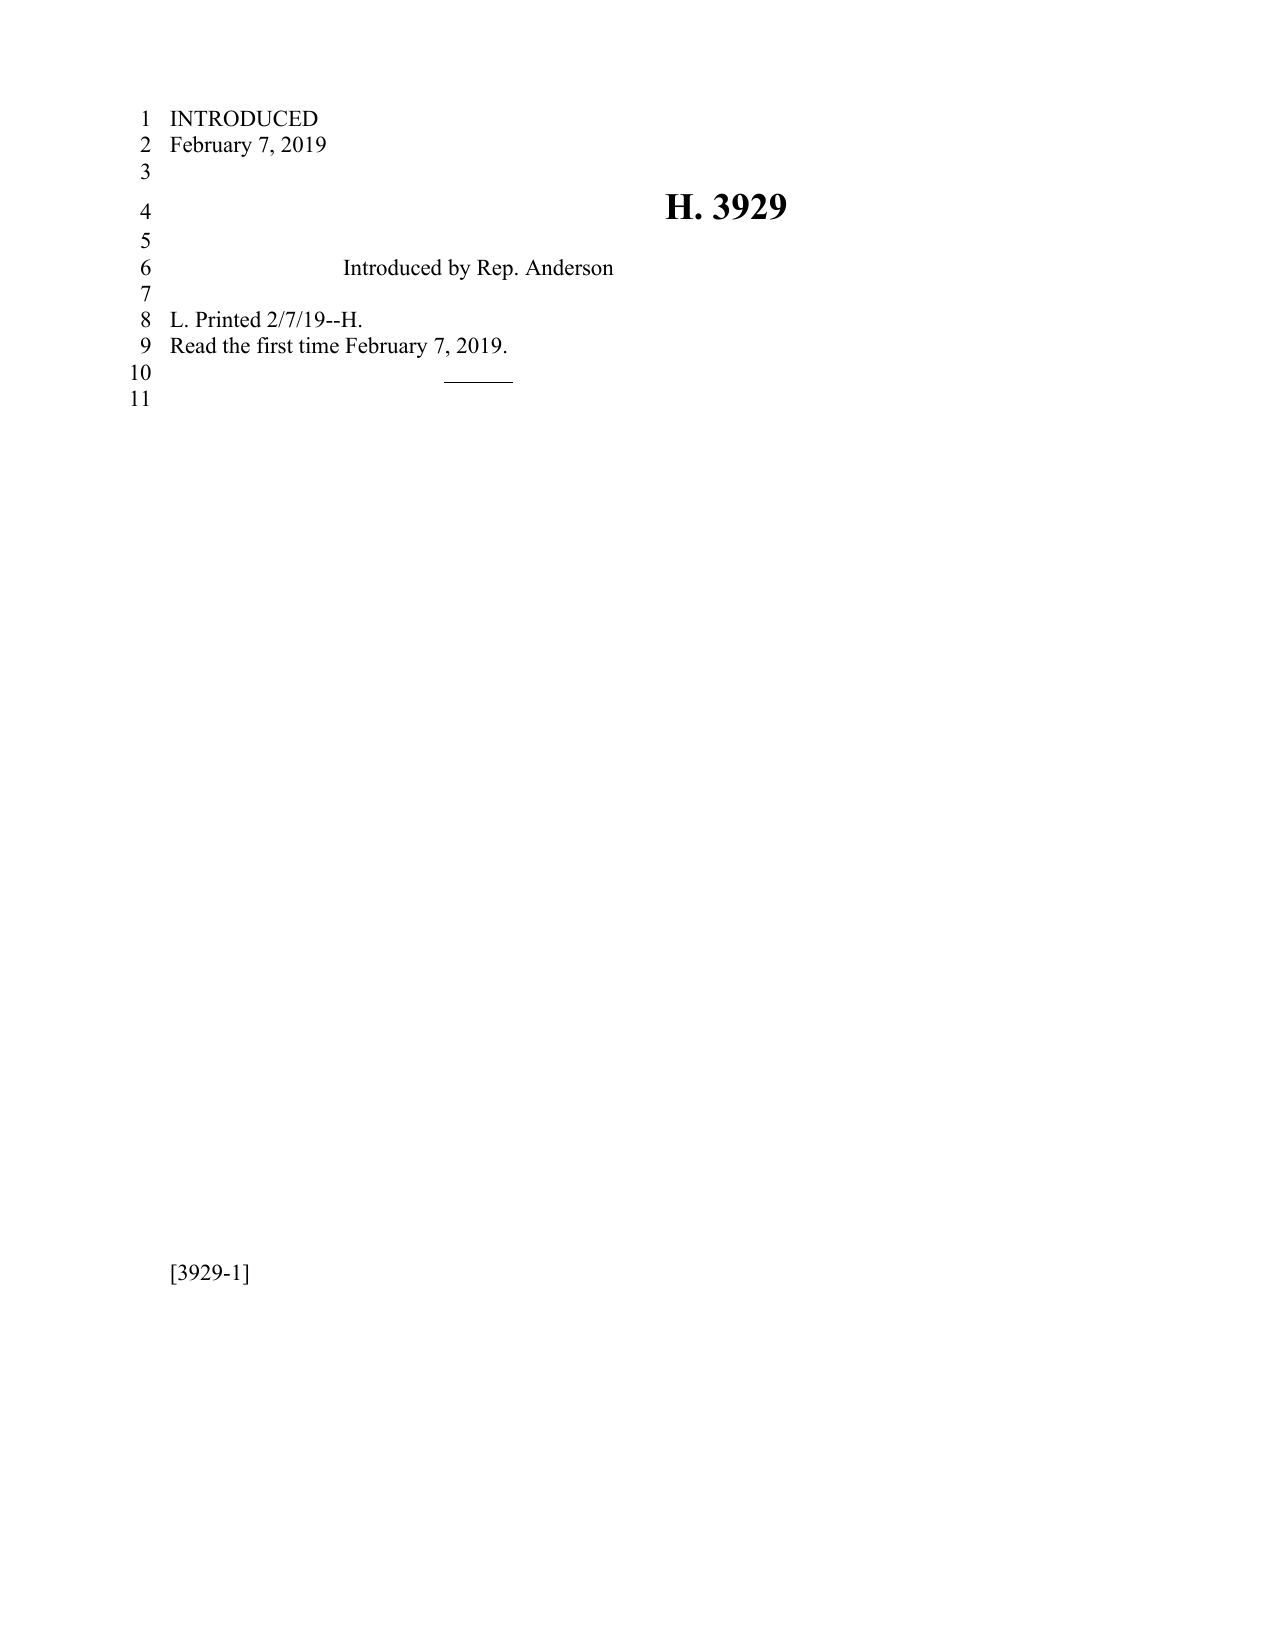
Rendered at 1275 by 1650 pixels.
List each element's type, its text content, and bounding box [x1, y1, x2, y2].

text February 7, 2019 [169, 131, 787, 158]
text L. Printed 2/7/19--H. [169, 306, 787, 333]
text Introduced by Rep. Anderson [169, 253, 787, 280]
text H. 3929 [169, 184, 787, 227]
text Read the first time February 7, 2019. [169, 333, 787, 359]
text INTRODUCED [169, 105, 787, 131]
